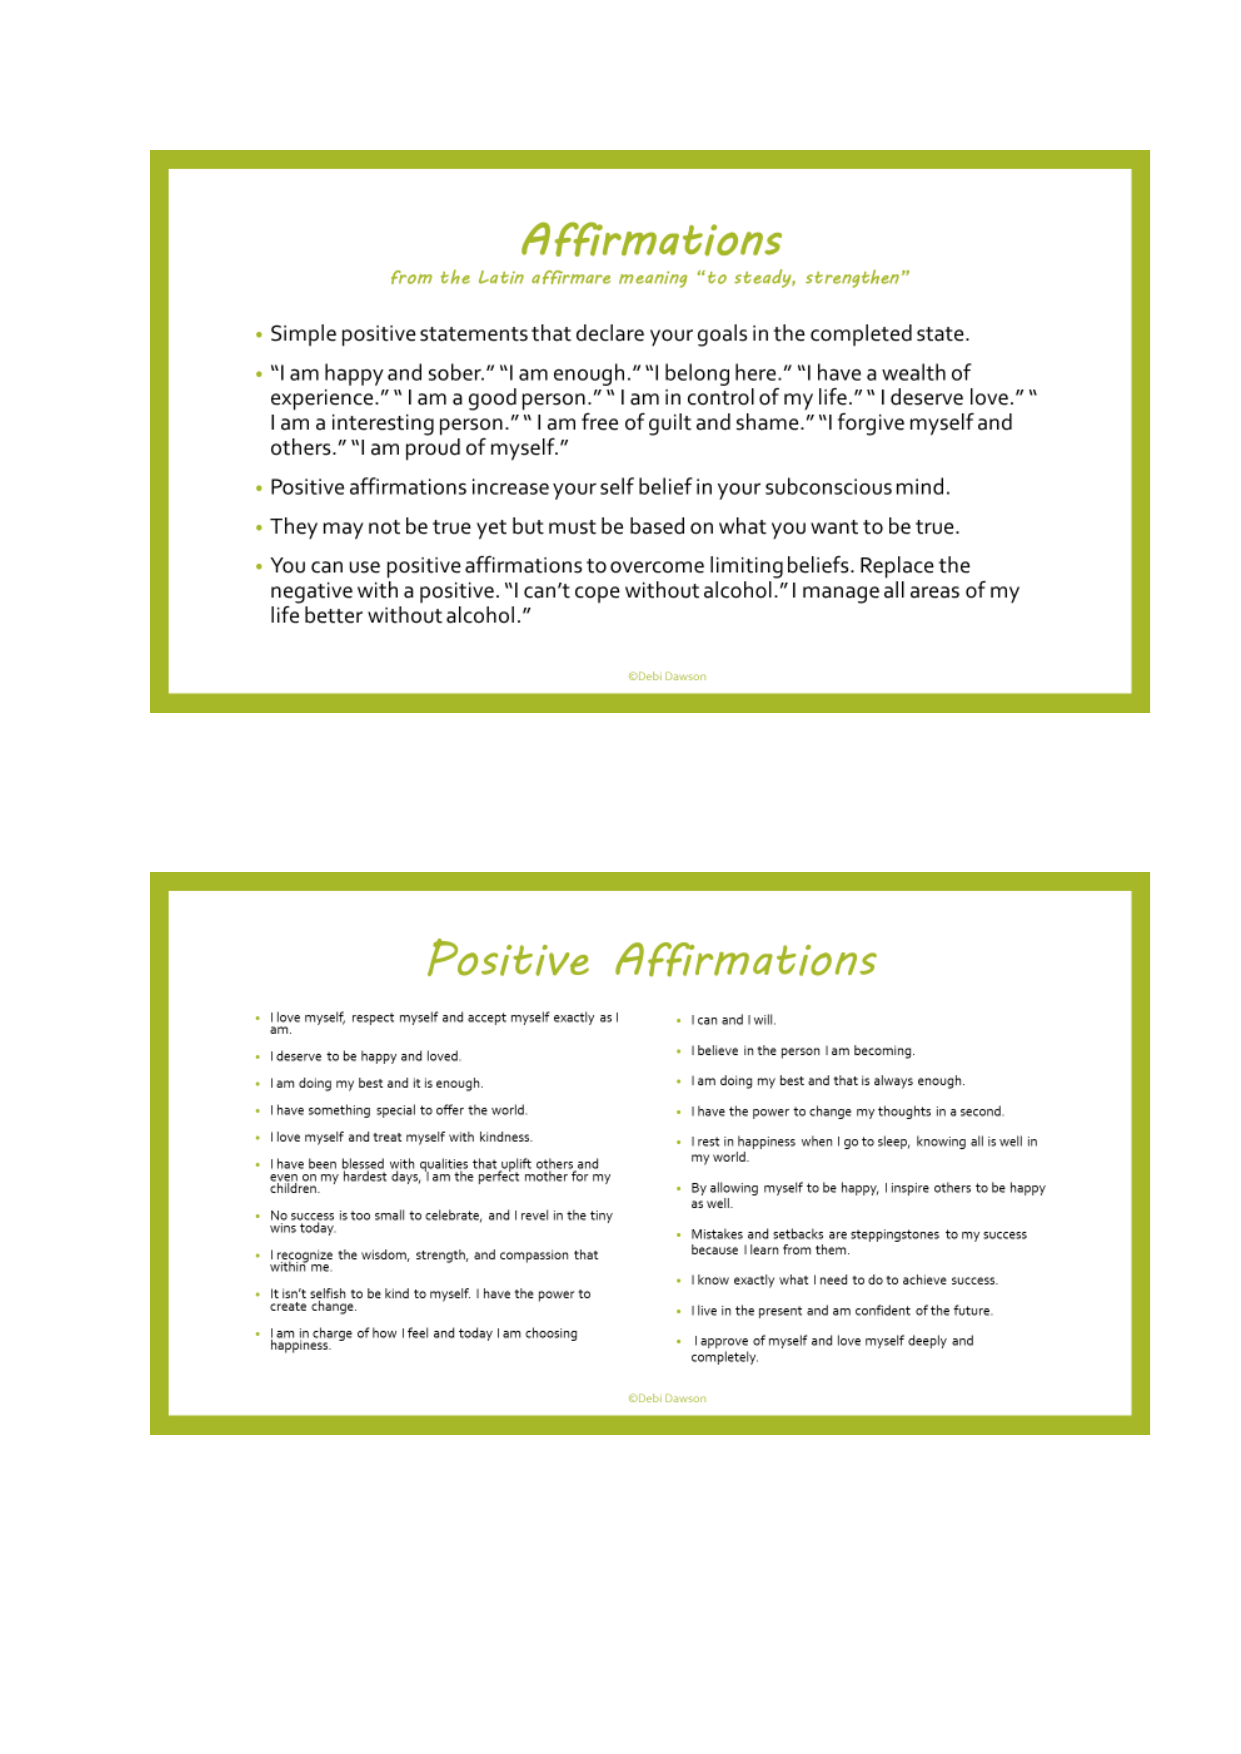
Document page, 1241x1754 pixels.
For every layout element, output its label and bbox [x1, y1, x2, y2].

picture [150, 150, 1150, 713]
picture [150, 872, 1150, 1435]
